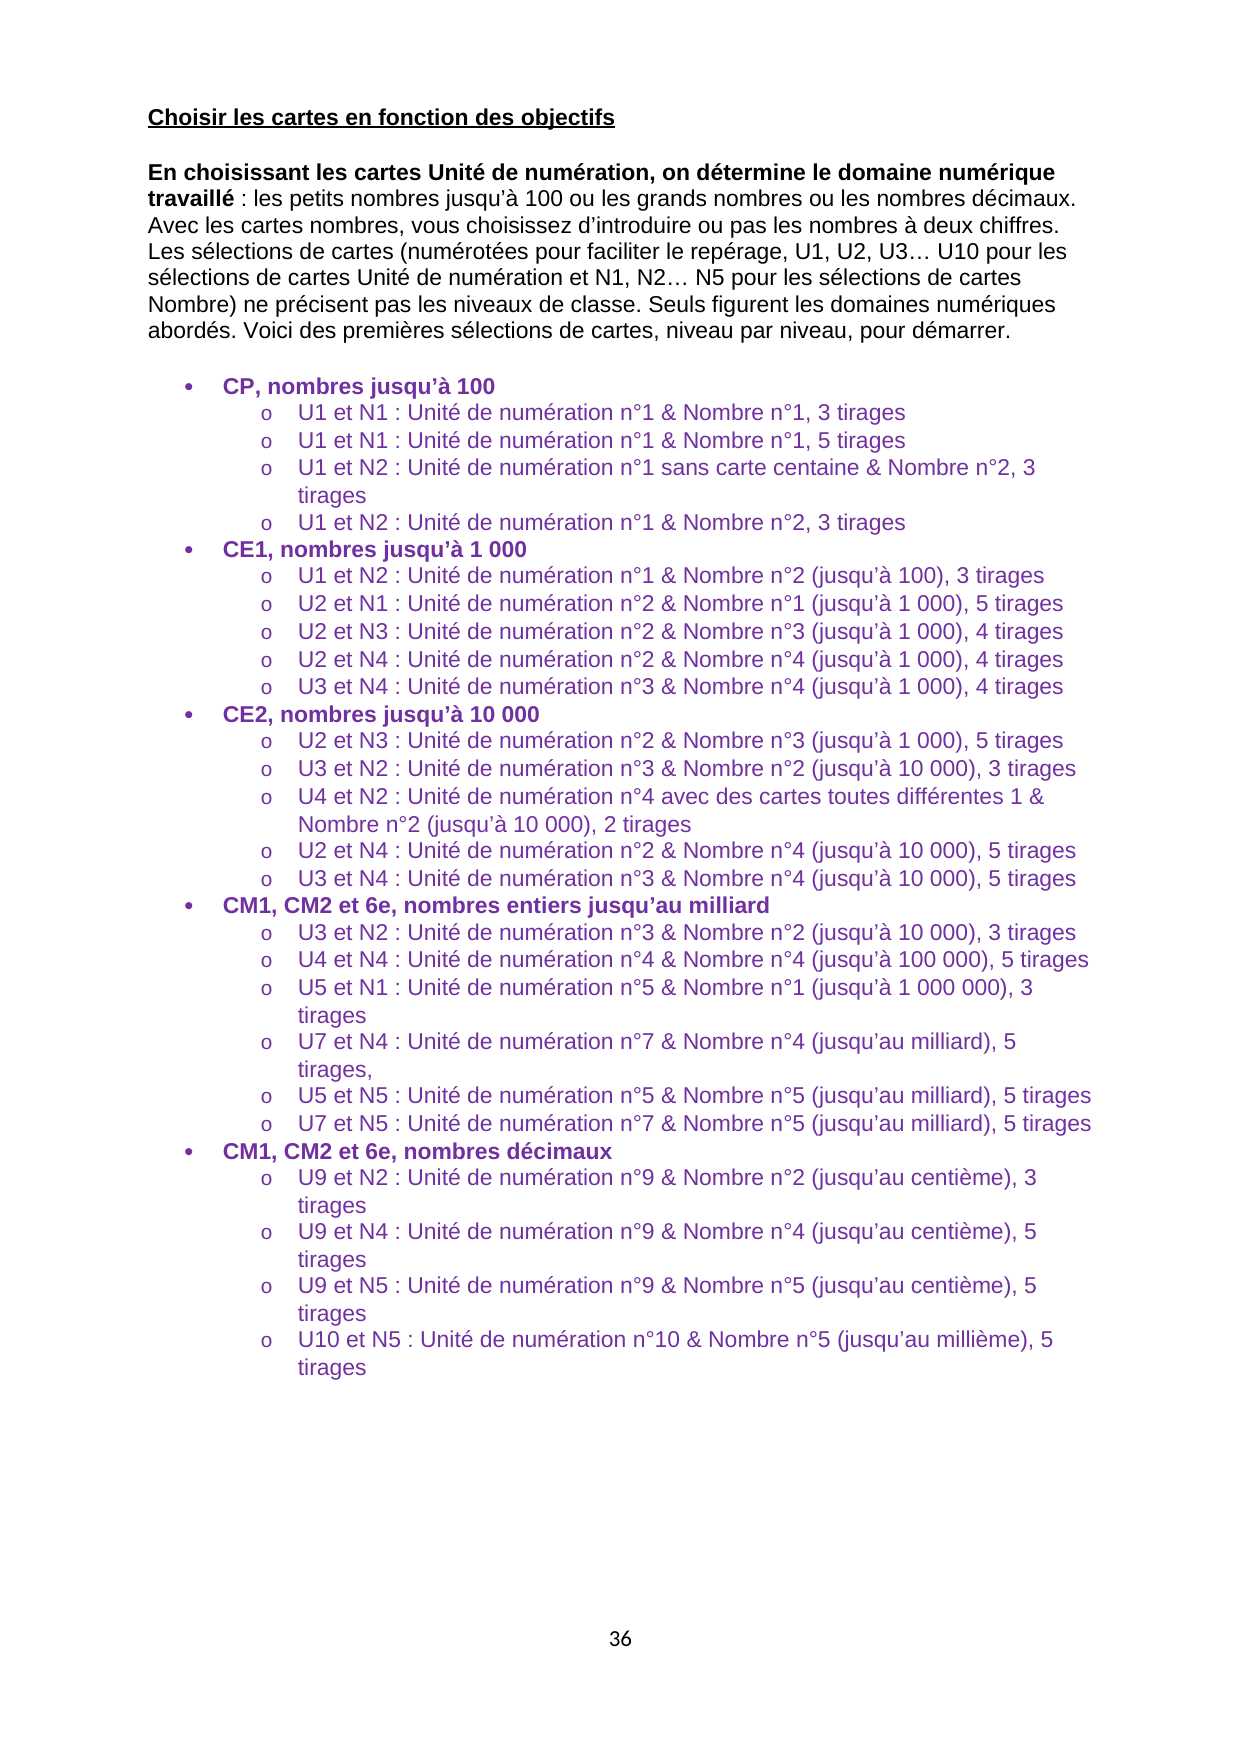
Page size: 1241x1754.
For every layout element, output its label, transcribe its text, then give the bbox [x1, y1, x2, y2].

list U7 et N4 : Unité de numération n°7 & Nombre n°4 (jusqu’au milliard), 5 tirages, [260, 1028, 1093, 1082]
list CP, nombres jusqu’à 100 [185, 373, 1093, 399]
list U3 et N2 : Unité de numération n°3 & Nombre n°2 (jusqu’à 10 000), 3 tirages [260, 755, 1093, 783]
list U10 et N5 : Unité de numération n°10 & Nombre n°5 (jusqu’au millième), 5 tirages [260, 1326, 1093, 1380]
text Choisir les cartes en fonction des objectifs [148, 103, 1093, 130]
list U1 et N1 : Unité de numération n°1 & Nombre n°1, 3 tirages [260, 399, 1093, 427]
list U9 et N5 : Unité de numération n°9 & Nombre n°5 (jusqu’au centième), 5 tirages [260, 1272, 1093, 1326]
list CM1, CM2 et 6e, nombres entiers jusqu’au milliard [185, 892, 1093, 919]
list U7 et N5 : Unité de numération n°7 & Nombre n°5 (jusqu’au milliard), 5 tirages [260, 1110, 1093, 1138]
list U1 et N2 : Unité de numération n°1 & Nombre n°2 (jusqu’à 100), 3 tirages [260, 562, 1093, 590]
list U1 et N1 : Unité de numération n°1 & Nombre n°1, 5 tirages [260, 427, 1093, 454]
list U1 et N2 : Unité de numération n°1 sans carte centaine & Nombre n°2, 3 tirages [260, 454, 1093, 508]
list CE1, nombres jusqu’à 1 000 [185, 536, 1093, 562]
list U9 et N2 : Unité de numération n°9 & Nombre n°2 (jusqu’au centième), 3 tirages [260, 1164, 1093, 1218]
list U3 et N4 : Unité de numération n°3 & Nombre n°4 (jusqu’à 10 000), 5 tirages [260, 864, 1093, 892]
list U4 et N2 : Unité de numération n°4 avec des cartes toutes différentes 1 & Nombre n°2 (jusqu’à 10 000), 2 tirages [260, 783, 1093, 837]
list U5 et N5 : Unité de numération n°5 & Nombre n°5 (jusqu’au milliard), 5 tirages [260, 1082, 1093, 1110]
list CE2, nombres jusqu’à 10 000 [185, 701, 1093, 727]
list U2 et N4 : Unité de numération n°2 & Nombre n°4 (jusqu’à 10 000), 5 tirages [260, 837, 1093, 864]
list U1 et N2 : Unité de numération n°1 & Nombre n°2, 3 tirages [260, 508, 1093, 536]
list U3 et N2 : Unité de numération n°3 & Nombre n°2 (jusqu’à 10 000), 3 tirages [260, 919, 1093, 946]
list U2 et N3 : Unité de numération n°2 & Nombre n°3 (jusqu’à 1 000), 5 tirages [260, 727, 1093, 755]
list U2 et N4 : Unité de numération n°2 & Nombre n°4 (jusqu’à 1 000), 4 tirages [260, 646, 1093, 673]
text En choisissant les cartes Unité de numération, on détermine le domaine numérique travaillé : les petits nombres jusqu’à 100 ou les grands nombres ou les nombres décimaux. Avec les cartes nombres, vous choisissez d’introduire ou pas les nombres à deux chiffres. Les sélections de cartes (numérotées pour faciliter le repérage, U1, U2, U3… U10 pour les sélections de cartes Unité de numération et N1, N2… N5 pour les sélections de cartes Nombre) ne précisent pas les niveaux de classe. Seuls figurent les domaines numériques abordés. Voici des premières sélections de cartes, niveau par niveau, pour démarrer. [148, 159, 1093, 343]
list U2 et N1 : Unité de numération n°2 & Nombre n°1 (jusqu’à 1 000), 5 tirages [260, 590, 1093, 618]
list CM1, CM2 et 6e, nombres décimaux [185, 1138, 1093, 1164]
list U5 et N1 : Unité de numération n°5 & Nombre n°1 (jusqu’à 1 000 000), 3 tirages [260, 974, 1093, 1028]
list U4 et N4 : Unité de numération n°4 & Nombre n°4 (jusqu’à 100 000), 5 tirages [260, 946, 1093, 974]
list U3 et N4 : Unité de numération n°3 & Nombre n°4 (jusqu’à 1 000), 4 tirages [260, 673, 1093, 701]
list U2 et N3 : Unité de numération n°2 & Nombre n°3 (jusqu’à 1 000), 4 tirages [260, 618, 1093, 646]
list U9 et N4 : Unité de numération n°9 & Nombre n°4 (jusqu’au centième), 5 tirages [260, 1218, 1093, 1272]
